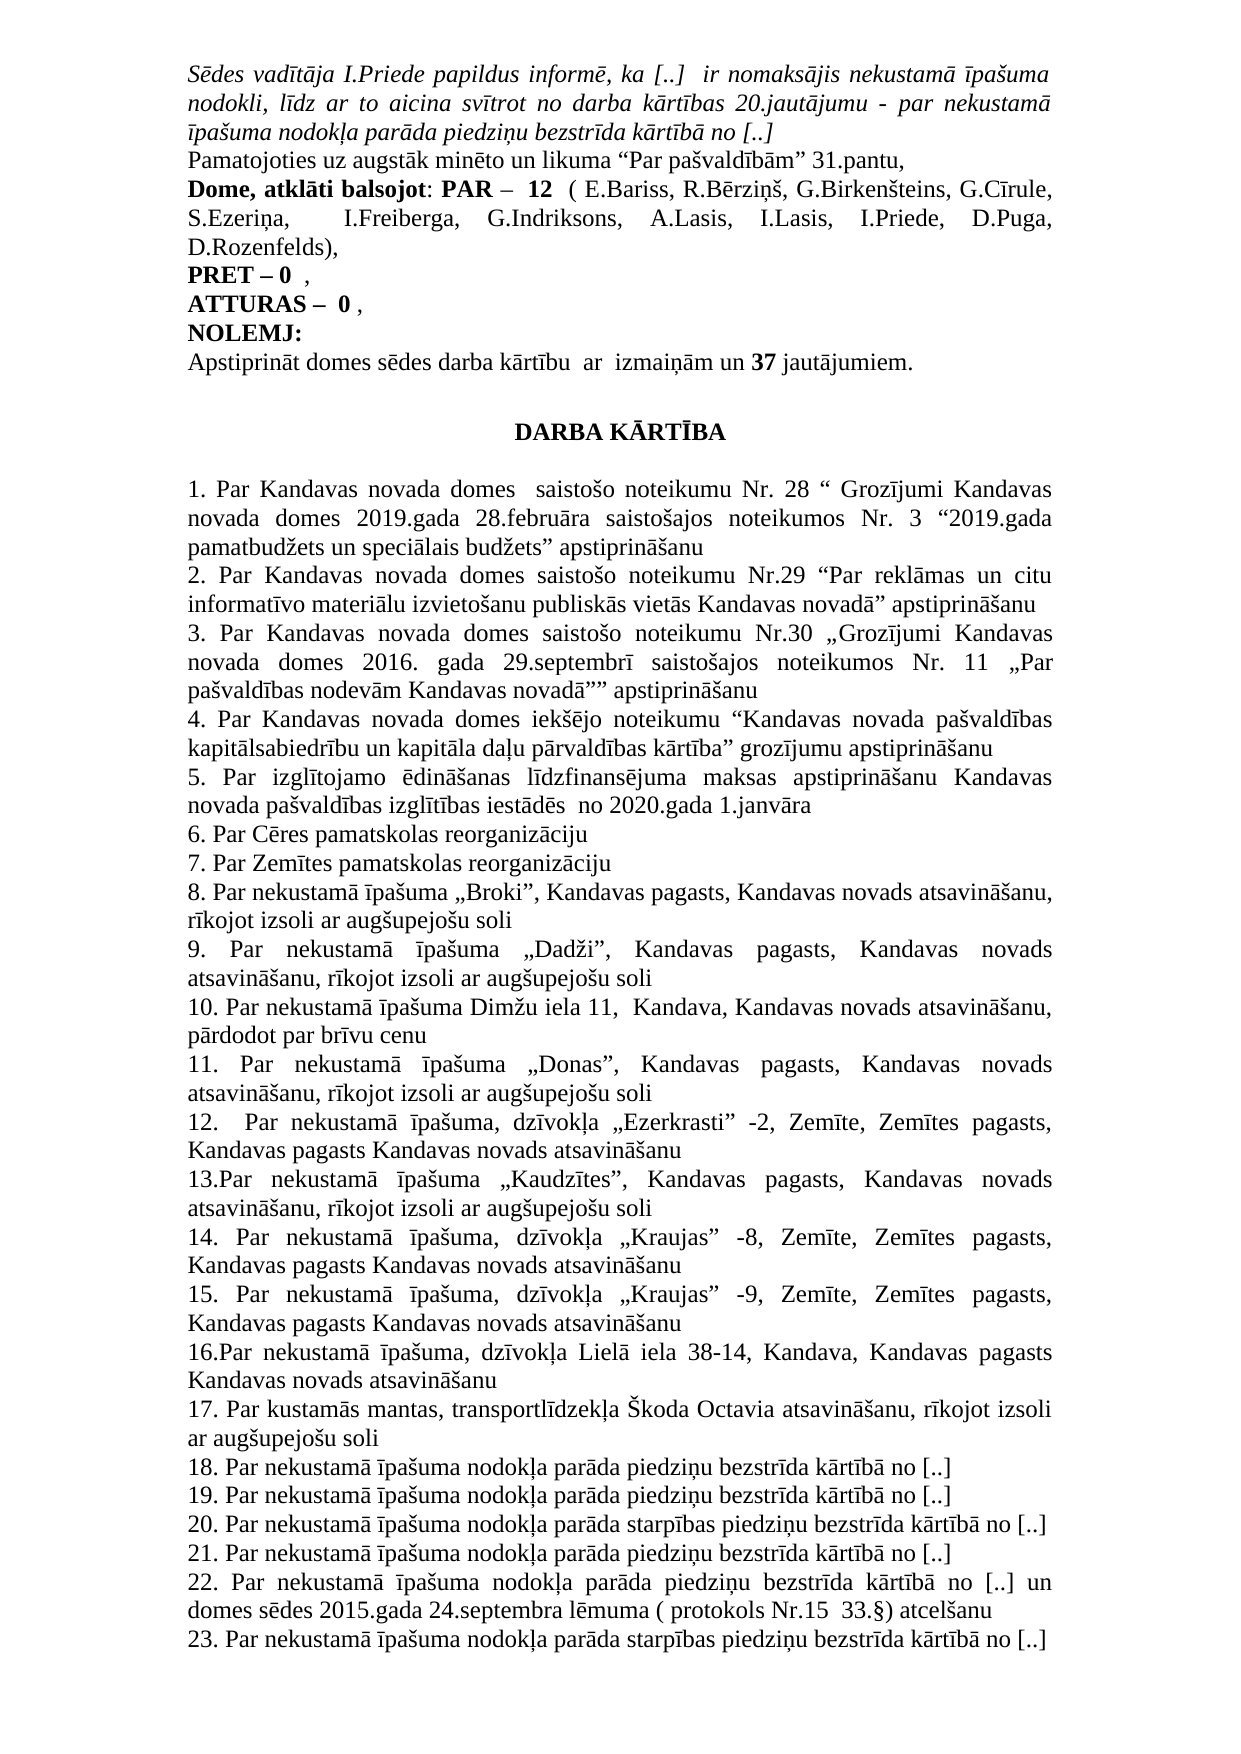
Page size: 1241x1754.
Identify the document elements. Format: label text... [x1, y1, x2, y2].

text DARBA KĀRTĪBA [187, 417, 1053, 445]
text Apstiprināt domes sēdes darba kārtību ar izmaiņām un 37 jautājumiem. [187, 347, 1053, 375]
text 18. Par nekustamā īpašuma nodokļa parāda piedziņu bezstrīda kārtībā no [..] [187, 1452, 1053, 1480]
text 13.Par nekustamā īpašuma „Kaudzītes”, Kandavas pagasts, Kandavas novads atsavināšanu, rīkojot izsoli ar augšupejošu soli [187, 1164, 1053, 1222]
text 20. Par nekustamā īpašuma nodokļa parāda starpības piedziņu bezstrīda kārtībā no [..] [187, 1509, 1053, 1538]
text 12. Par nekustamā īpašuma, dzīvokļa „Ezerkrasti” -2, Zemīte, Zemītes pagasts, Kandavas pagasts Kandavas novads atsavināšanu [187, 1107, 1053, 1164]
text Sēdes vadītāja I.Priede papildus informē, ka [..] ir nomaksājis nekustamā īpašuma nodokli, līdz ar to aicina svītrot no darba kārtības 20.jautājumu - par nekustamā īpašuma nodokļa parāda piedziņu bezstrīda kārtībā no [..] [187, 59, 1053, 145]
text NOLEMJ: [187, 318, 1053, 347]
text 23. Par nekustamā īpašuma nodokļa parāda starpības piedziņu bezstrīda kārtībā no [..] [187, 1624, 1053, 1653]
text 2. Par Kandavas novada domes saistošo noteikumu Nr.29 “Par reklāmas un citu informatīvo materiālu izvietošanu publiskās vietās Kandavas novadā” apstiprināšanu [187, 560, 1053, 618]
text 3. Par Kandavas novada domes saistošo noteikumu Nr.30 „Grozījumi Kandavas novada domes 2016. gada 29.septembrī saistošajos noteikumos Nr. 11 „Par pašvaldības nodevām Kandavas novadā”” apstiprināšanu [187, 618, 1053, 704]
text 6. Par Cēres pamatskolas reorganizāciju [187, 819, 1053, 848]
text 7. Par Zemītes pamatskolas reorganizāciju [187, 848, 1053, 877]
text Dome, atklāti balsojot: PAR – 12 ( E.Bariss, R.Bērziņš, G.Birkenšteins, G.Cīrule, S.Ezeriņa, I.Freiberga, G.Indriksons, A.Lasis, I.Lasis, I.Priede, D.Puga, D.Rozenfelds), [187, 174, 1053, 260]
text 21. Par nekustamā īpašuma nodokļa parāda piedziņu bezstrīda kārtībā no [..] [187, 1538, 1053, 1567]
text 15. Par nekustamā īpašuma, dzīvokļa „Kraujas” -9, Zemīte, Zemītes pagasts, Kandavas pagasts Kandavas novads atsavināšanu [187, 1279, 1053, 1337]
text 17. Par kustamās mantas, transportlīdzekļa Škoda Octavia atsavināšanu, rīkojot izsoli ar augšupejošu soli [187, 1394, 1053, 1452]
text 14. Par nekustamā īpašuma, dzīvokļa „Kraujas” -8, Zemīte, Zemītes pagasts, Kandavas pagasts Kandavas novads atsavināšanu [187, 1222, 1053, 1279]
text ATTURAS – 0 , [187, 289, 1053, 318]
text 8. Par nekustamā īpašuma „Broki”, Kandavas pagasts, Kandavas novads atsavināšanu, rīkojot izsoli ar augšupejošu soli [187, 877, 1053, 934]
text 19. Par nekustamā īpašuma nodokļa parāda piedziņu bezstrīda kārtībā no [..] [187, 1480, 1053, 1509]
text 10. Par nekustamā īpašuma Dimžu iela 11, Kandava, Kandavas novads atsavināšanu, pārdodot par brīvu cenu [187, 992, 1053, 1049]
text 9. Par nekustamā īpašuma „Dadži”, Kandavas pagasts, Kandavas novads atsavināšanu, rīkojot izsoli ar augšupejošu soli [187, 934, 1053, 992]
text 1. Par Kandavas novada domes saistošo noteikumu Nr. 28 “ Grozījumi Kandavas novada domes 2019.gada 28.februāra saistošajos noteikumos Nr. 3 “2019.gada pamatbudžets un speciālais budžets” apstiprināšanu [187, 474, 1053, 560]
text PRET – 0 , [187, 260, 1053, 289]
text 4. Par Kandavas novada domes iekšējo noteikumu “Kandavas novada pašvaldības kapitālsabiedrību un kapitāla daļu pārvaldības kārtība” grozījumu apstiprināšanu [187, 704, 1053, 762]
text 16.Par nekustamā īpašuma, dzīvokļa Lielā iela 38-14, Kandava, Kandavas pagasts Kandavas novads atsavināšanu [187, 1337, 1053, 1394]
text 11. Par nekustamā īpašuma „Donas”, Kandavas pagasts, Kandavas novads atsavināšanu, rīkojot izsoli ar augšupejošu soli [187, 1049, 1053, 1107]
text 22. Par nekustamā īpašuma nodokļa parāda piedziņu bezstrīda kārtībā no [..] un domes sēdes 2015.gada 24.septembra lēmuma ( protokols Nr.15 33.§) atcelšanu [187, 1567, 1053, 1624]
text 5. Par izglītojamo ēdināšanas līdzfinansējuma maksas apstiprināšanu Kandavas novada pašvaldības izglītības iestādēs no 2020.gada 1.janvāra [187, 762, 1053, 819]
text Pamatojoties uz augstāk minēto un likuma “Par pašvaldībām” 31.pantu, [187, 145, 1053, 174]
